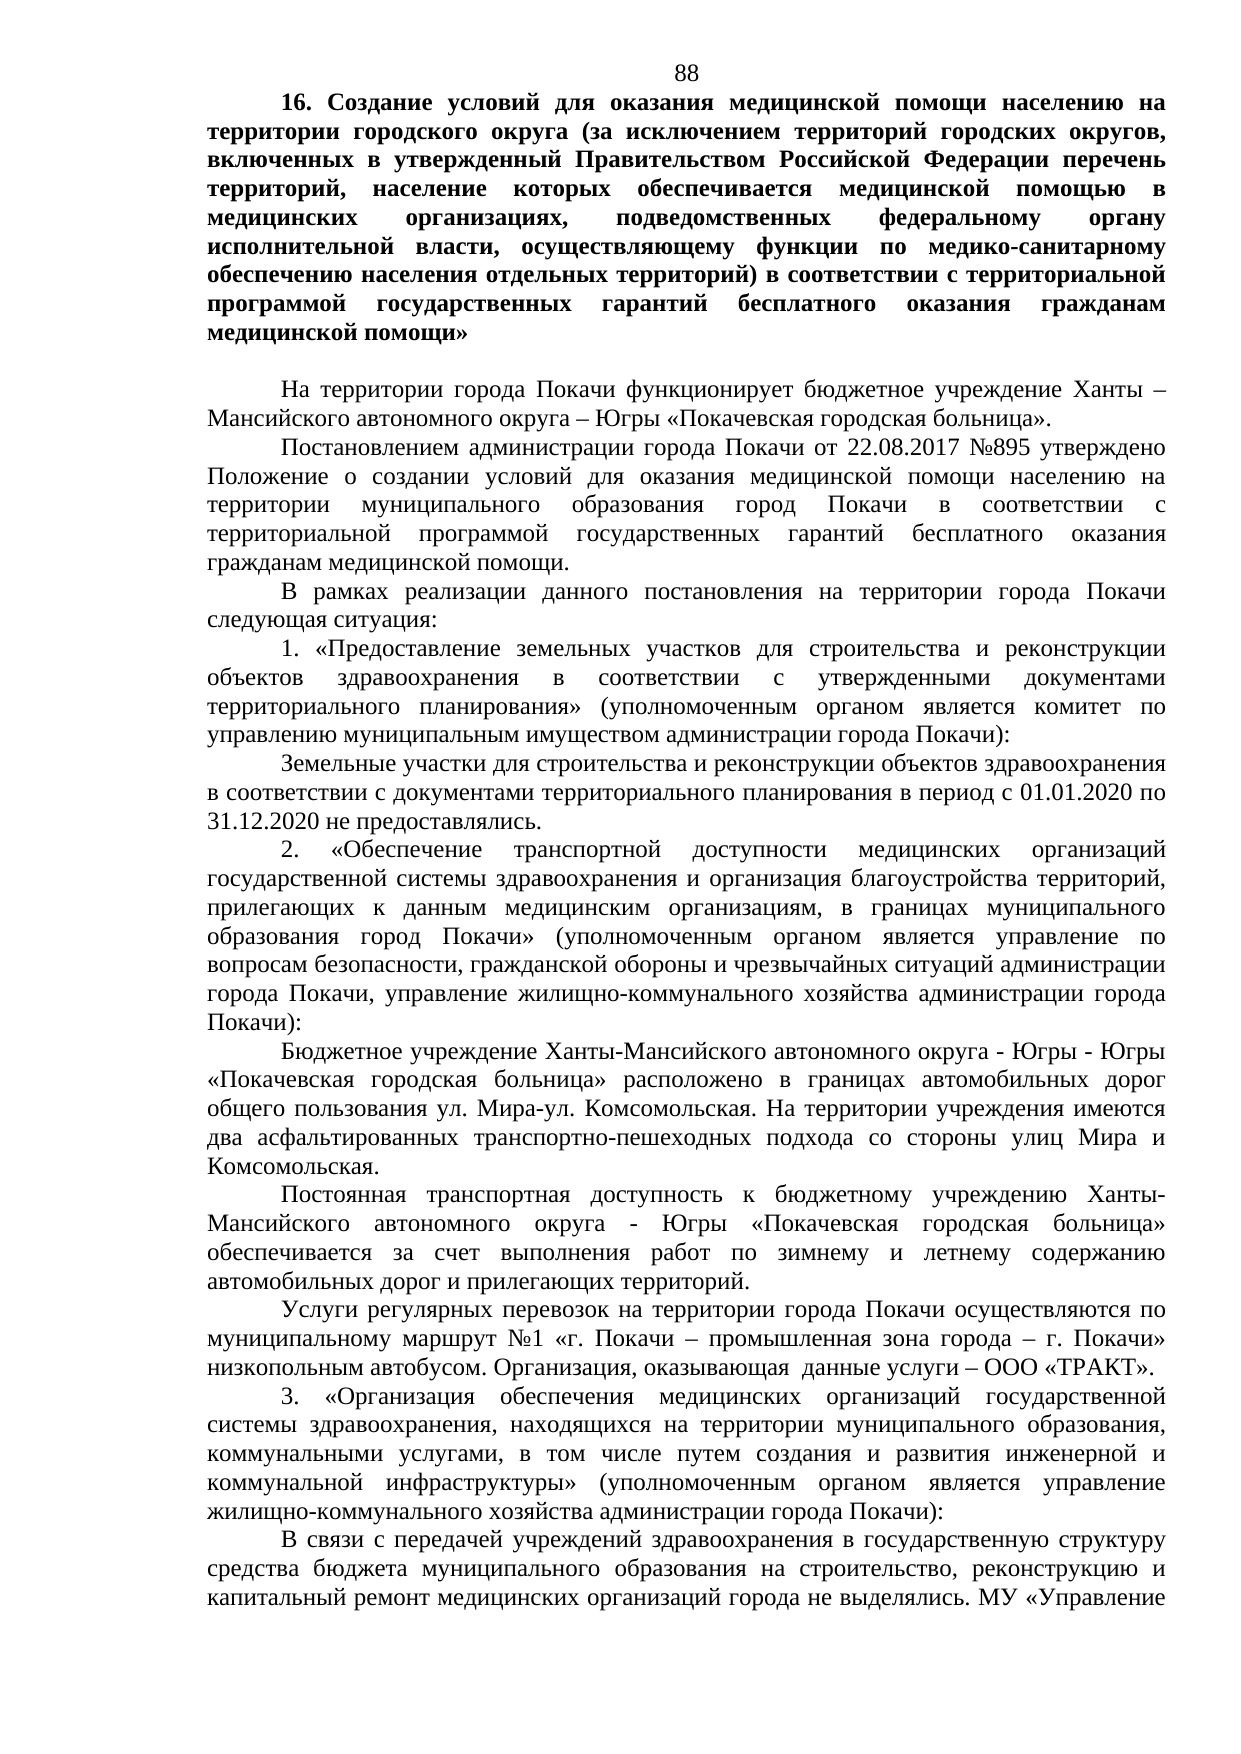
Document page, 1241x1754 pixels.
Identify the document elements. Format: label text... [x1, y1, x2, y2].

text Постоянная транспортная доступность к бюджетному учреждению Ханты-Мансийского автономного округа - Югры «Покачевская городская больница» обеспечивается за счет выполнения работ по зимнему и летнему содержанию автомобильных дорог и прилегающих территорий. [207, 1179, 1167, 1294]
text На территории города Покачи функционирует бюджетное учреждение Ханты – Мансийского автономного округа – Югры «Покачевская городская больница». [207, 374, 1167, 432]
text Услуги регулярных перевозок на территории города Покачи осуществляются по муниципальному маршрут №1 «г. Покачи – промышленная зона города – г. Покачи» низкопольным автобусом. Организация, оказывающая данные услуги – ООО «ТРАКТ». [207, 1294, 1167, 1381]
text Постановлением администрации города Покачи от 22.08.2017 №895 утверждено Положение о создании условий для оказания медицинской помощи населению на территории муниципального образования город Покачи в соответствии с территориальной программой государственных гарантий бесплатного оказания гражданам медицинской помощи. [207, 432, 1167, 576]
text Земельные участки для строительства и реконструкции объектов здравоохранения в соответствии с документами территориального планирования в период с 01.01.2020 по 31.12.2020 не предоставлялись. [207, 748, 1167, 834]
text Бюджетное учреждение Ханты-Мансийского автономного округа - Югры - Югры «Покачевская городская больница» расположено в границах автомобильных дорог общего пользования ул. Мира-ул. Комсомольская. На территории учреждения имеются два асфальтированных транспортно-пешеходных подхода со стороны улиц Мира и Комсомольская. [207, 1036, 1167, 1179]
text В рамках реализации данного постановления на территории города Покачи следующая ситуация: [207, 576, 1167, 633]
text 1. «Предоставление земельных участков для строительства и реконструкции объектов здравоохранения в соответствии с утвержденными документами территориального планирования» (уполномоченным органом является комитет по управлению муниципальным имуществом администрации города Покачи): [207, 633, 1167, 748]
text 16. Создание условий для оказания медицинской помощи населению на территории городского округа (за исключением территорий городских округов, включенных в утвержденный Правительством Российской Федерации перечень территорий, население которых обеспечивается медицинской помощью в медицинских организациях, подведомственных федеральному органу исполнительной власти, осуществляющему функции по медико-санитарному обеспечению населения отдельных территорий) в соответствии с территориальной программой государственных гарантий бесплатного оказания гражданам медицинской помощи» [207, 87, 1167, 346]
text 2. «Обеспечение транспортной доступности медицинских организаций государственной системы здравоохранения и организация благоустройства территорий, прилегающих к данным медицинским организациям, в границах муниципального образования город Покачи» (уполномоченным органом является управление по вопросам безопасности, гражданской обороны и чрезвычайных ситуаций администрации города Покачи, управление жилищно-коммунального хозяйства администрации города Покачи): [207, 834, 1167, 1036]
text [207, 1524, 1167, 1611]
text 3. «Организация обеспечения медицинских организаций государственной системы здравоохранения, находящихся на территории муниципального образования, коммунальными услугами, в том числе путем создания и развития инженерной и коммунальной инфраструктуры» (уполномоченным органом является управление жилищно-коммунального хозяйства администрации города Покачи): [207, 1381, 1167, 1524]
